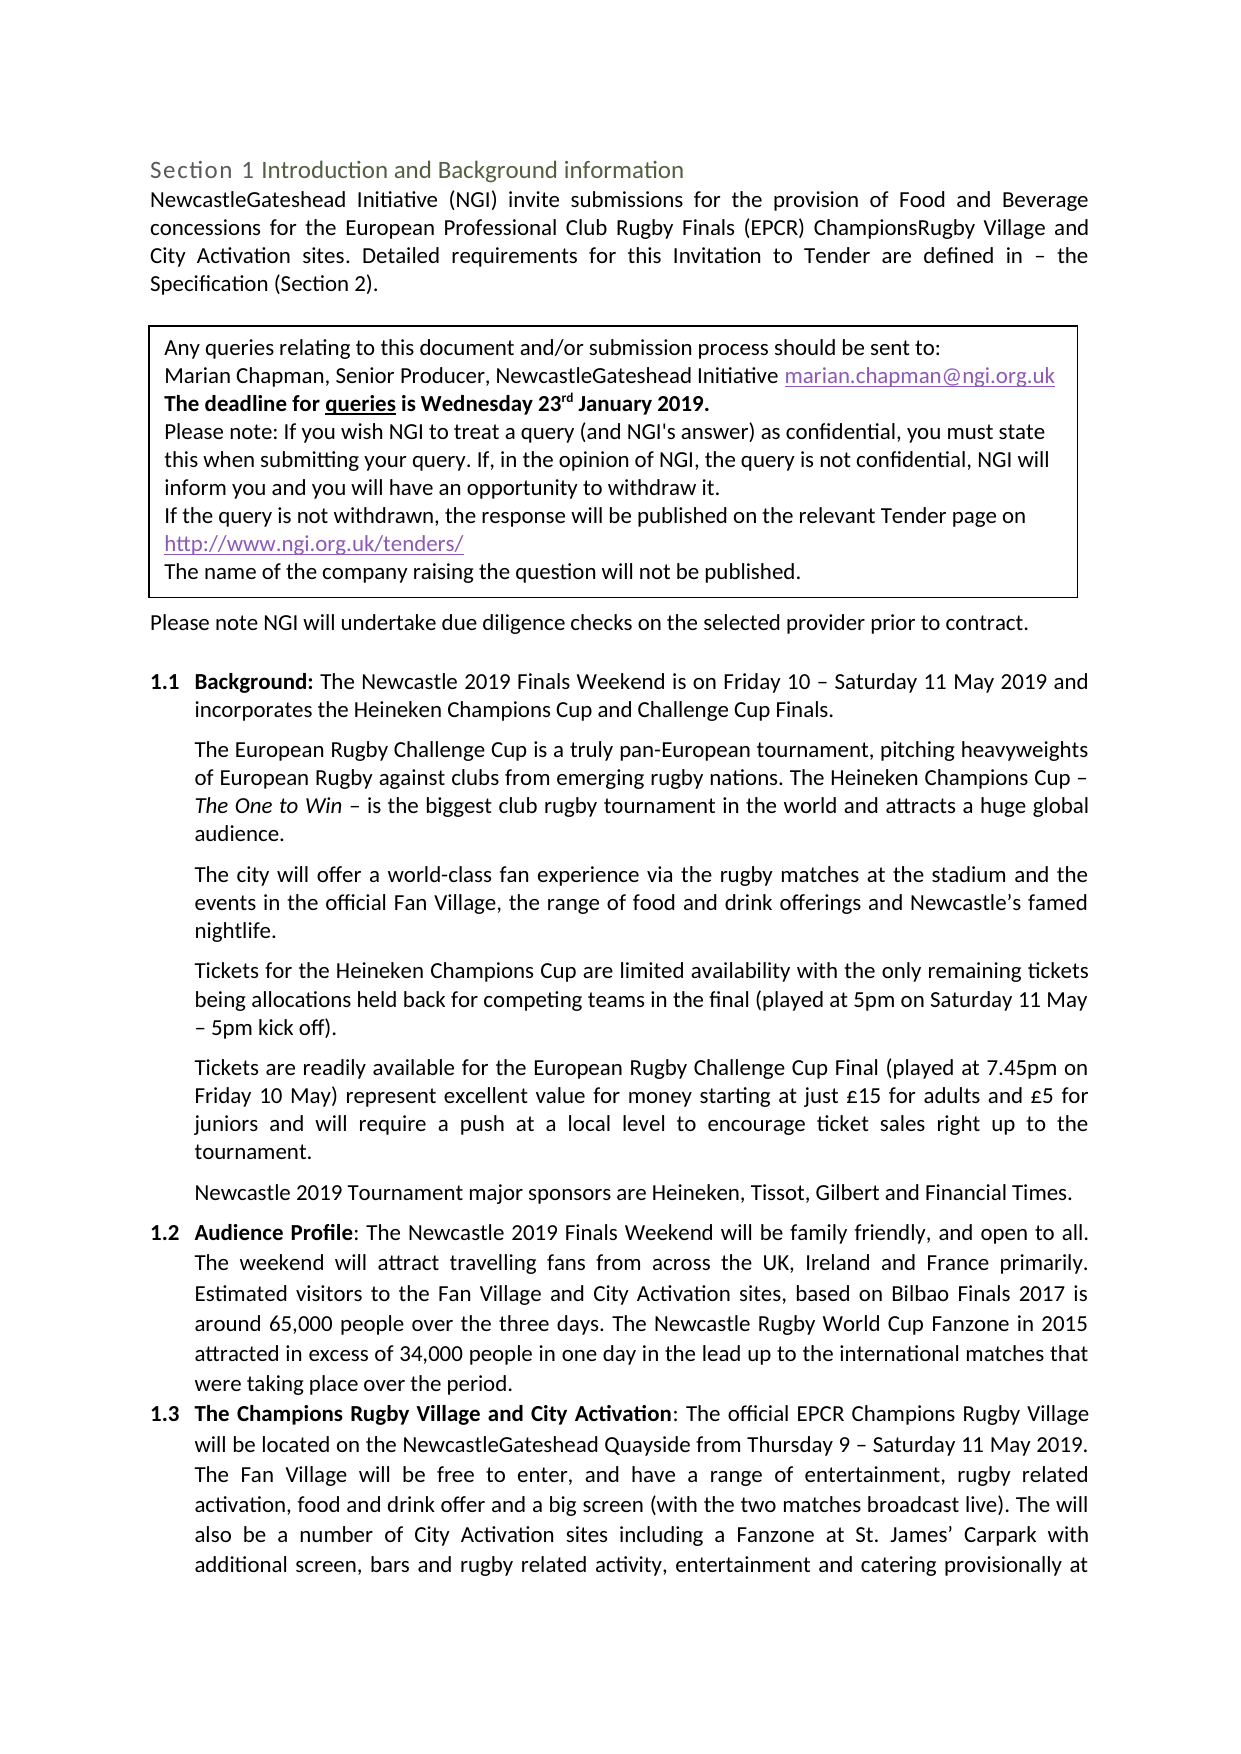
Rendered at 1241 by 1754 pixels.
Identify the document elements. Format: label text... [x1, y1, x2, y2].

list Background: The Newcastle 2019 Finals Weekend is on Friday 10 – Saturday 11 May 2019 and incorporates the Heineken Champions Cup and Challenge Cup Finals. [150, 667, 1090, 723]
text NewcastleGateshead Initiative (NGI) invite submissions for the provision of Food and Beverage concessions for the European Professional Club Rugby Finals (EPCR) ChampionsRugby Village and City Activation sites. Detailed requirements for this Invitation to Tender are defined in – the Specification (Section 2). [150, 185, 1090, 297]
text Please note NGI will undertake due diligence checks on the selected provider prior to contract. [150, 297, 1090, 636]
text Tickets for the Heineken Champions Cup are limited availability with the only remaining tickets being allocations held back for competing teams in the final (played at 5pm on Saturday 11 May – 5pm kick off). [194, 957, 1090, 1041]
text The European Rugby Challenge Cup is a truly pan-European tournament, pitching heavyweights of European Rugby against clubs from emerging rugby nations. The Heineken Champions Cup – The One to Win – is the biggest club rugby tournament in the world and attracts a huge global audience. [194, 736, 1090, 848]
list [150, 1399, 1090, 1579]
text Newcastle 2019 Tournament major sponsors are Heineken, Tissot, Gilbert and Financial Times. [194, 1178, 1090, 1206]
list Audience Profile: The Newcastle 2019 Finals Weekend will be family friendly, and open to all. The weekend will attract travelling fans from across the UK, Ireland and France primarily. Estimated visitors to the Fan Village and City Activation sites, based on Bilbao Finals 2017 is around 65,000 people over the three days. The Newcastle Rugby World Cup Fanzone in 2015 attracted in excess of 34,000 people in one day in the lead up to the international matches that were taking place over the period. [150, 1218, 1090, 1397]
subtitle Section 1 Introduction and Background information [150, 154, 1090, 185]
text The city will offer a world-class fan experience via the rugby matches at the stadium and the events in the official Fan Village, the range of food and drink offerings and Newcastle’s famed nightlife. [194, 860, 1090, 944]
text Tickets are readily available for the European Rugby Challenge Cup Final (played at 7.45pm on Friday 10 May) represent excellent value for money starting at just £15 for adults and £5 for juniors and will require a push at a local level to encourage ticket sales right up to the tournament. [194, 1053, 1090, 1165]
